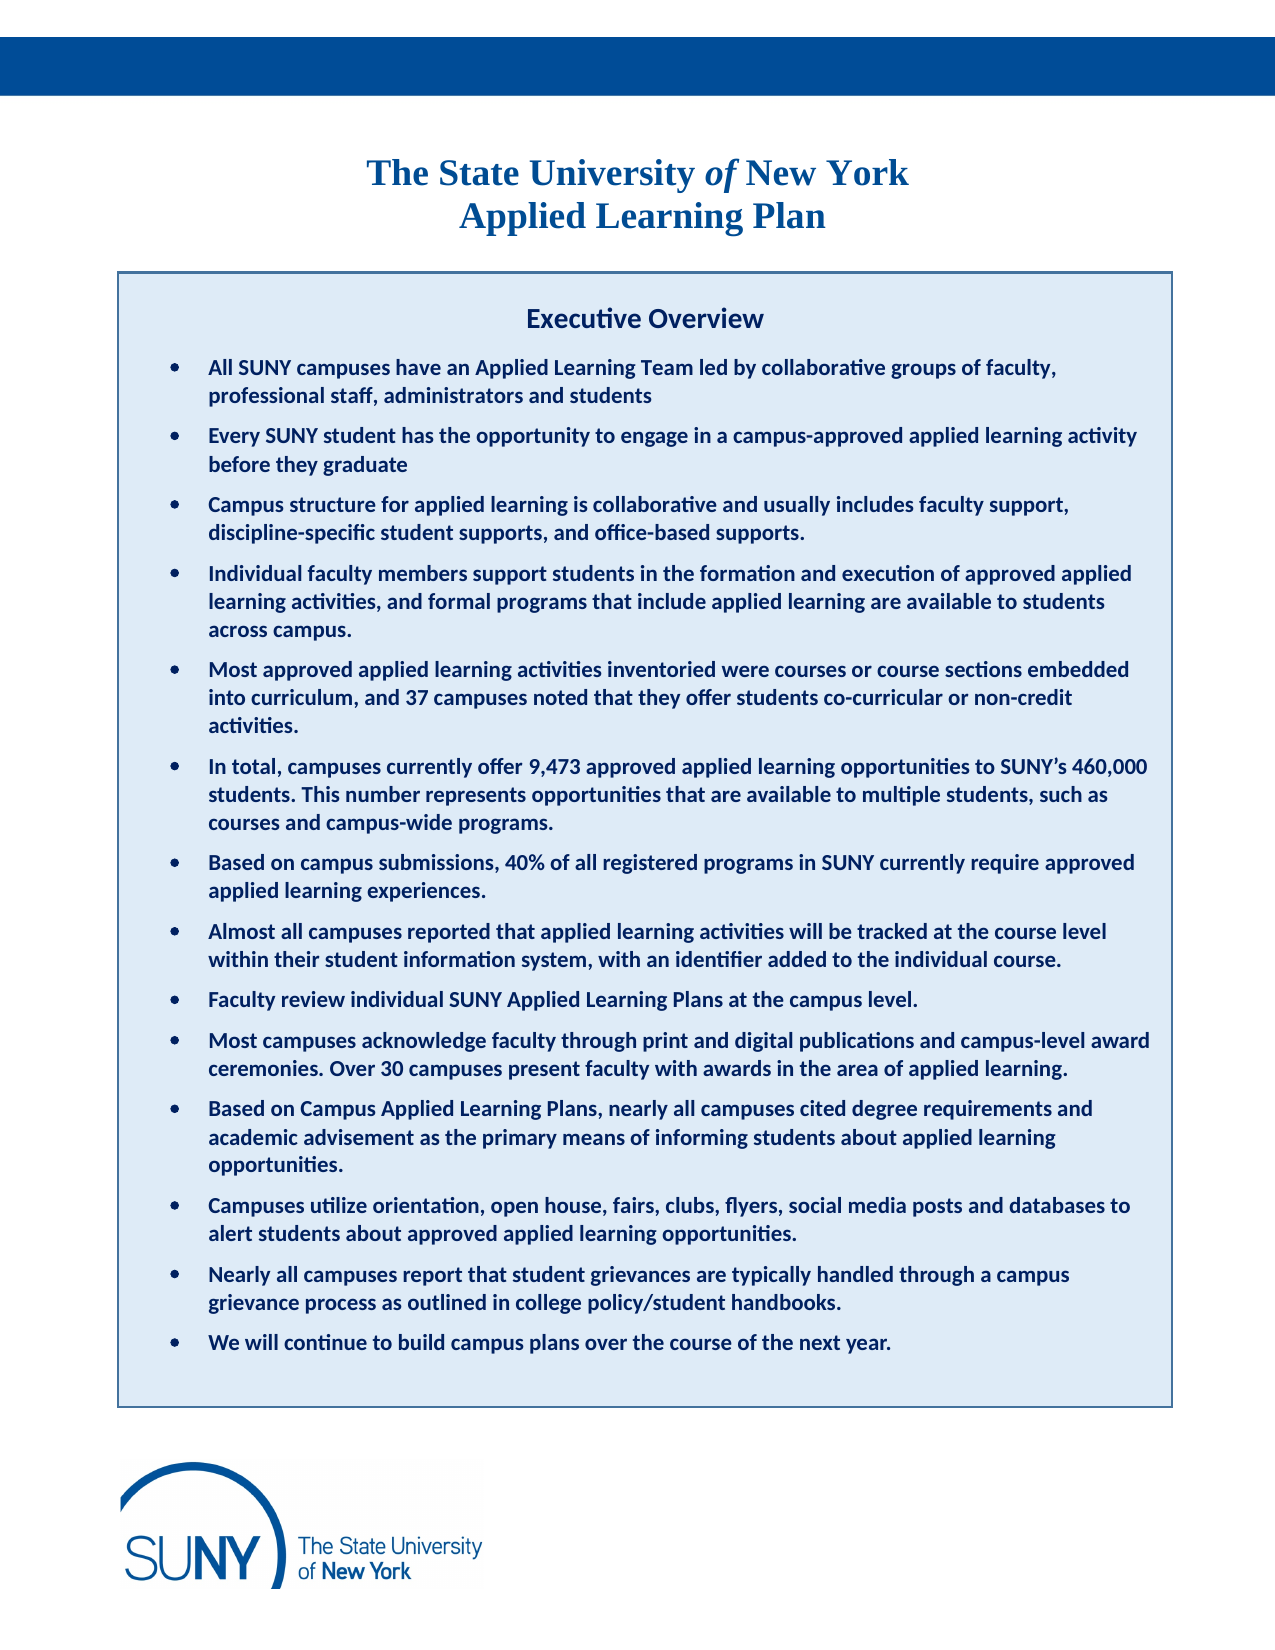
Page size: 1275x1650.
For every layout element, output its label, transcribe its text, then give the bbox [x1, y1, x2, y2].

picture [120, 1459, 485, 1589]
picture [0, 37, 1275, 127]
text The State University of New York Applied Learning Plan [150, 150, 1125, 264]
